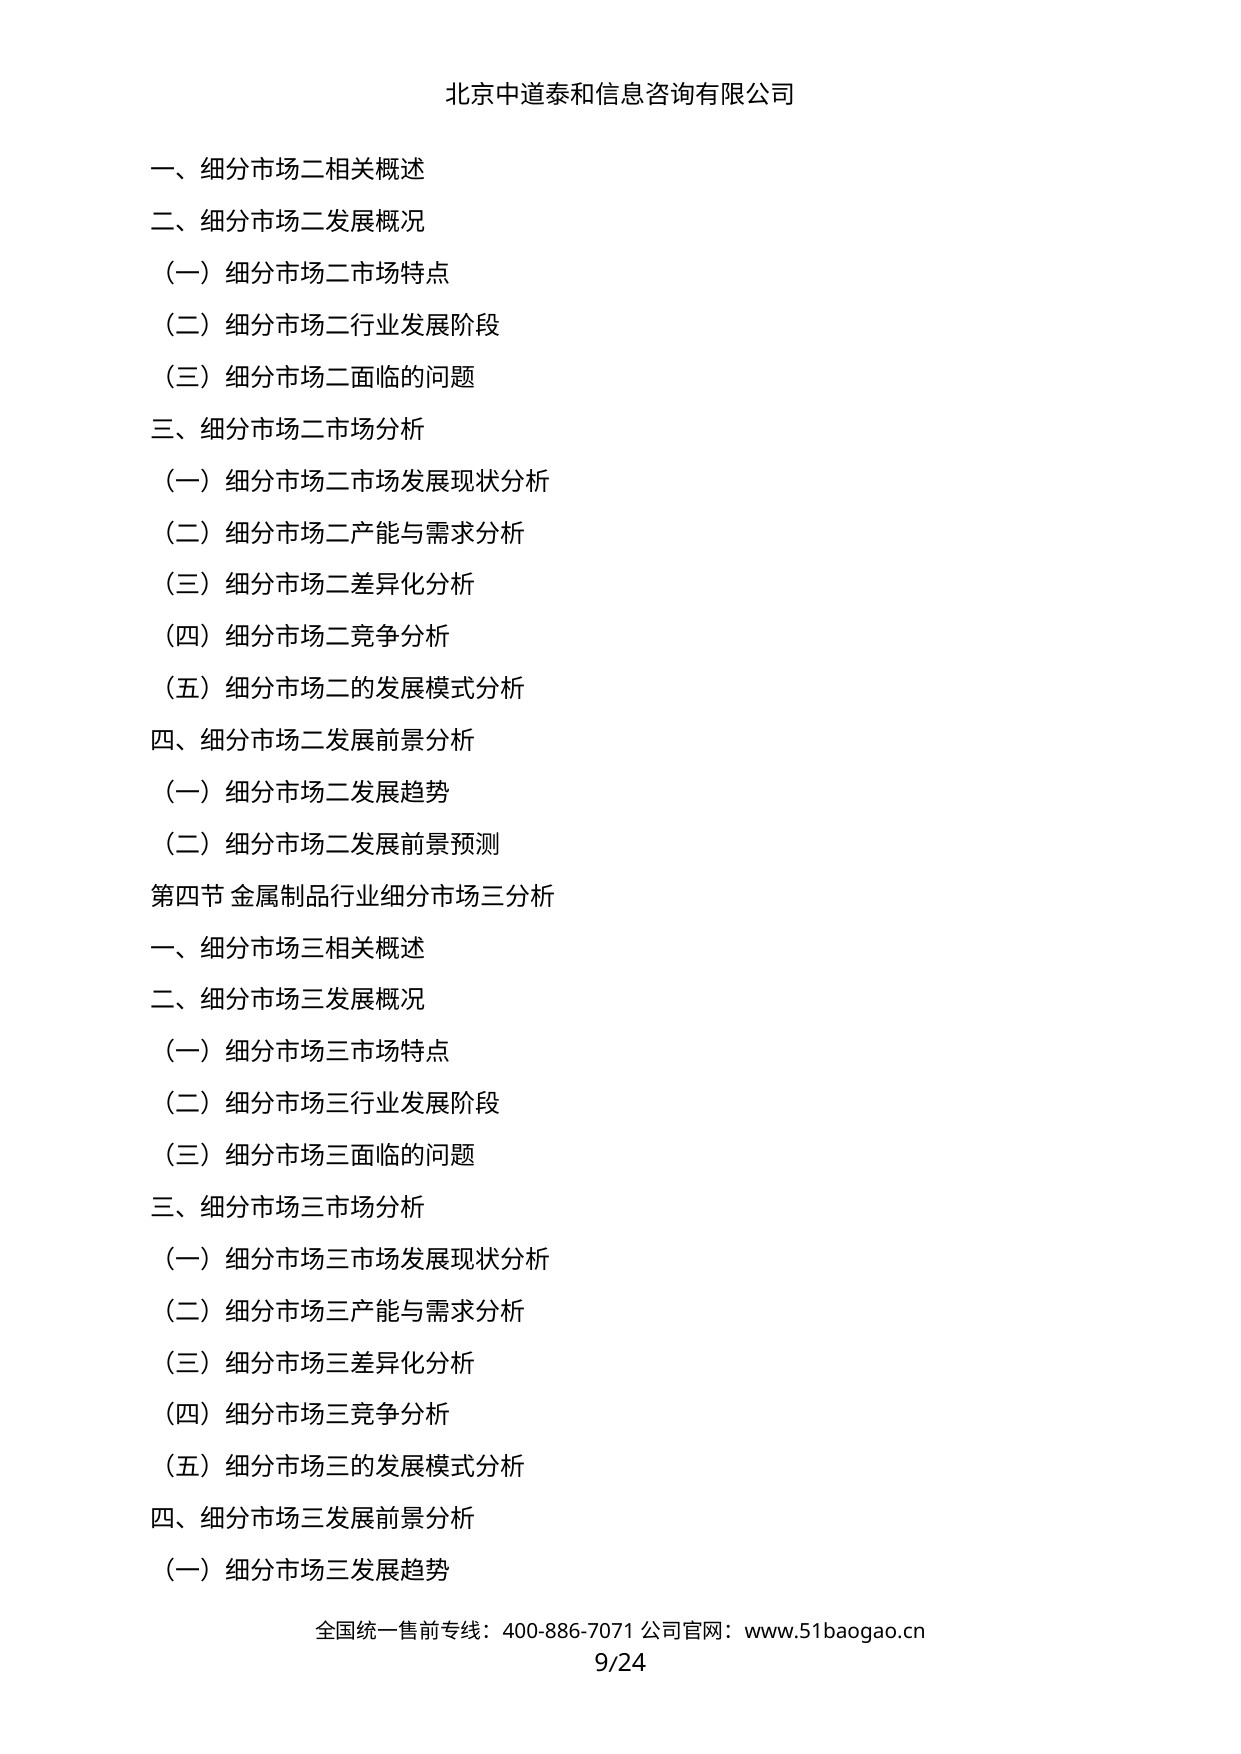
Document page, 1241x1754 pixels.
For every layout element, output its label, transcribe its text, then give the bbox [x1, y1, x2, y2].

text 四、细分市场二发展前景分析 [150, 721, 1090, 757]
text （二）细分市场三产能与需求分析 [150, 1291, 1090, 1327]
text （三）细分市场二差异化分析 [150, 565, 1090, 601]
text （二）细分市场二发展前景预测 [150, 824, 1090, 861]
text （一）细分市场三市场发展现状分析 [150, 1239, 1090, 1276]
text （五）细分市场二的发展模式分析 [150, 669, 1090, 705]
text （三）细分市场三差异化分析 [150, 1343, 1090, 1379]
text （二）细分市场三行业发展阶段 [150, 1084, 1090, 1120]
text 三、细分市场三市场分析 [150, 1187, 1090, 1224]
text 三、细分市场二市场分析 [150, 409, 1090, 446]
text （五）细分市场三的发展模式分析 [150, 1447, 1090, 1483]
text （一）细分市场二市场特点 [150, 254, 1090, 290]
text （一）细分市场二市场发展现状分析 [150, 461, 1090, 497]
text （三）细分市场二面临的问题 [150, 357, 1090, 394]
text 一、细分市场三相关概述 [150, 928, 1090, 964]
text （二）细分市场二行业发展阶段 [150, 306, 1090, 342]
text 四、细分市场三发展前景分析 [150, 1499, 1090, 1535]
text （四）细分市场三竞争分析 [150, 1395, 1090, 1431]
text （一）细分市场三市场特点 [150, 1032, 1090, 1068]
text 第四节 金属制品行业细分市场三分析 [150, 876, 1090, 912]
text 一、细分市场二相关概述 [150, 150, 1090, 186]
text （一）细分市场三发展趋势 [150, 1551, 1090, 1587]
text （三）细分市场三面临的问题 [150, 1136, 1090, 1172]
text 二、细分市场三发展概况 [150, 980, 1090, 1016]
text 二、细分市场二发展概况 [150, 202, 1090, 238]
text （二）细分市场二产能与需求分析 [150, 513, 1090, 549]
text （四）细分市场二竞争分析 [150, 617, 1090, 653]
text （一）细分市场二发展趋势 [150, 772, 1090, 809]
